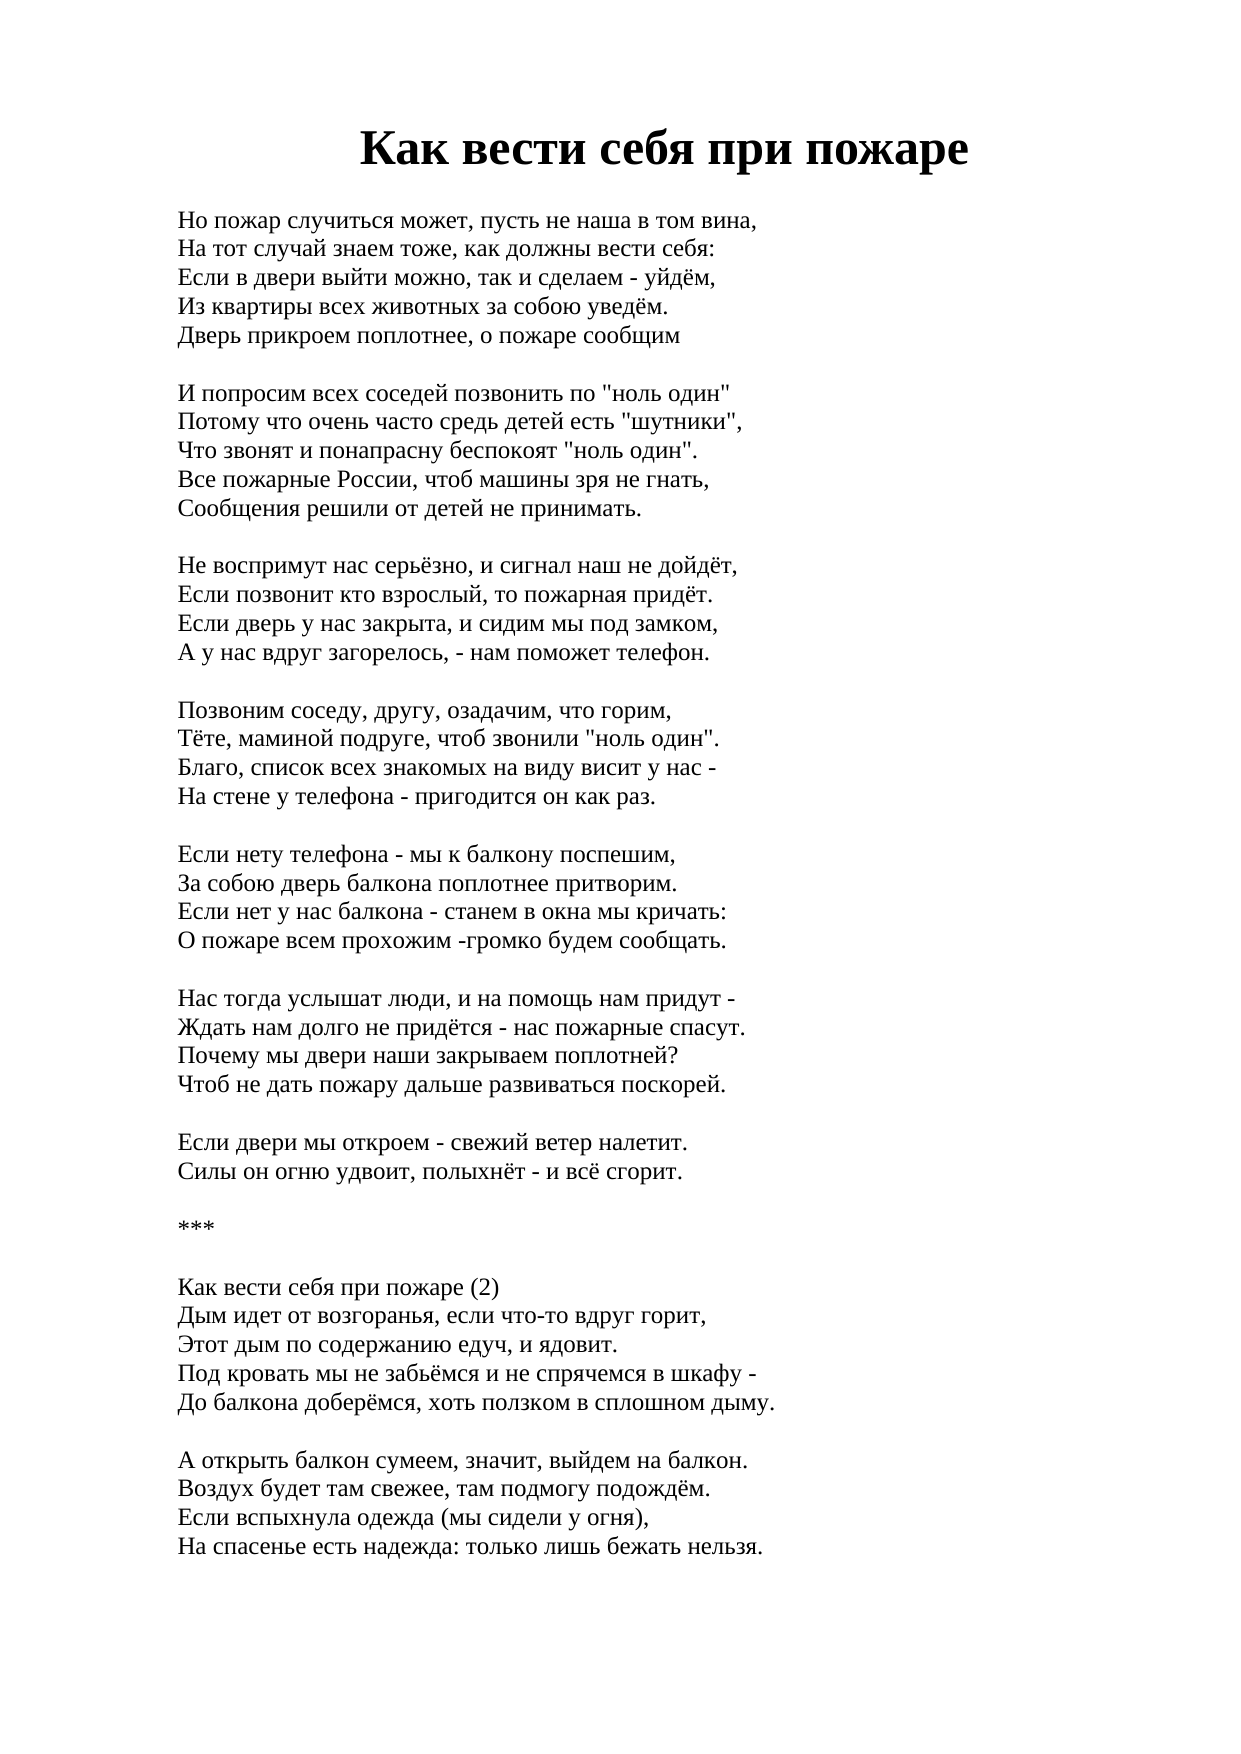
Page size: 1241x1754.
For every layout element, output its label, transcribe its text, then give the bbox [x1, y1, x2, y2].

text Если нету телефона - мы к балкону поспешим, За собою дверь балкона поплотнее притворим. Если нет у нас балкона - станем в окна мы кричать: О пожаре всем прохожим -громко будем сообщать. [177, 839, 1152, 954]
text Как вести себя при пожаре [177, 118, 1152, 176]
text А открыть балкон сумеем, значит, выйдем на балкон. Воздух будет там свежее, там подмогу подождём. Если вспыхнула одежда (мы сидели у огня), На спасенье есть надежда: только лишь бежать нельзя. [177, 1445, 1152, 1560]
text *** [177, 1214, 1152, 1243]
text Если двери мы откроем - свежий ветер налетит. Силы он огню удвоит, полыхнёт - и всё сгорит. [177, 1127, 1152, 1185]
text Позвоним соседу, другу, озадачим, что горим, Тёте, маминой подруге, чтоб звонили "ноль один". Благо, список всех знакомых на виду висит у нас - На стене у телефона - пригодится он как раз. [177, 695, 1152, 810]
text Нас тогда услышат люди, и на помощь нам придут - Ждать нам долго не придётся - нас пожарные спасут. Почему мы двери наши закрываем поплотней? Чтоб не дать пожару дальше развиваться поскорей. [177, 983, 1152, 1098]
text И попросим всех соседей позвонить по "ноль один" Потому что очень часто средь детей есть "шутники", Что звонят и понапрасну беспокоят "ноль один". Все пожарные России, чтоб машины зря не гнать, Сообщения решили от детей не принимать. [177, 378, 1152, 521]
text Как вести себя при пожаре (2) Дым идет от возгоранья, если что-то вдруг горит, Этот дым по содержанию едуч, и ядовит. Под кровать мы не забьёмся и не спрячемся в шкафу - До балкона доберёмся, хоть ползком в сплошном дыму. [177, 1272, 1152, 1416]
text Но пожар случиться может, пусть не наша в том вина, На тот случай знаем тоже, как должны вести себя: Если в двери выйти можно, так и сделаем - уйдём, Из квартиры всех животных за собою уведём. Дверь прикроем поплотнее, о пожаре сообщим [177, 205, 1152, 348]
text Не воспримут нас серьёзно, и сигнал наш не дойдёт, Если позвонит кто взрослый, то пожарная придёт. Если дверь у нас закрыта, и сидим мы под замком, А у нас вдруг загорелось, - нам поможет телефон. [177, 551, 1152, 666]
